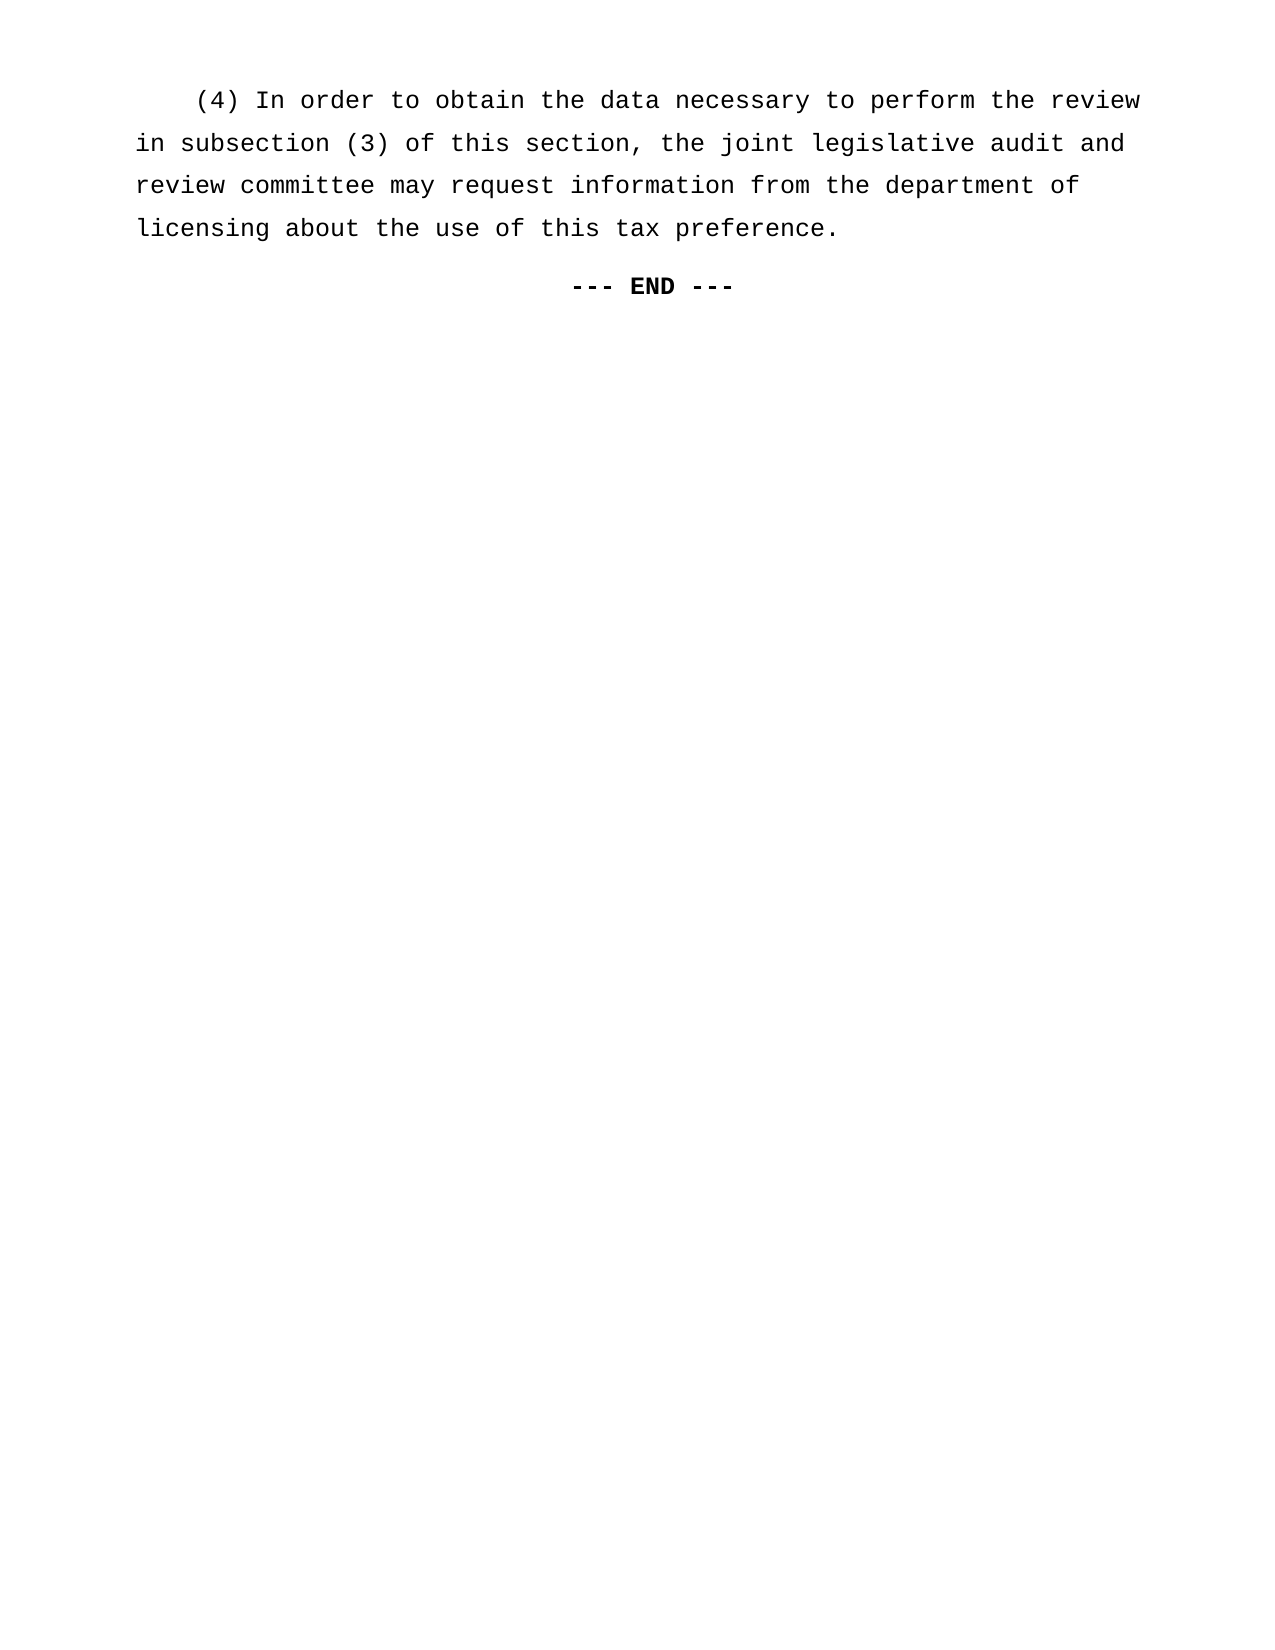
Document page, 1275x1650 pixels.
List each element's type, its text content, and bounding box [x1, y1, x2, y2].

text --- END --- [135, 273, 1170, 302]
text (4) In order to obtain the data necessary to perform the review in subsection (3) of this section, the joint legislative audit and review committee may request information from the department of licensing about the use of this tax preference. [135, 75, 1170, 245]
